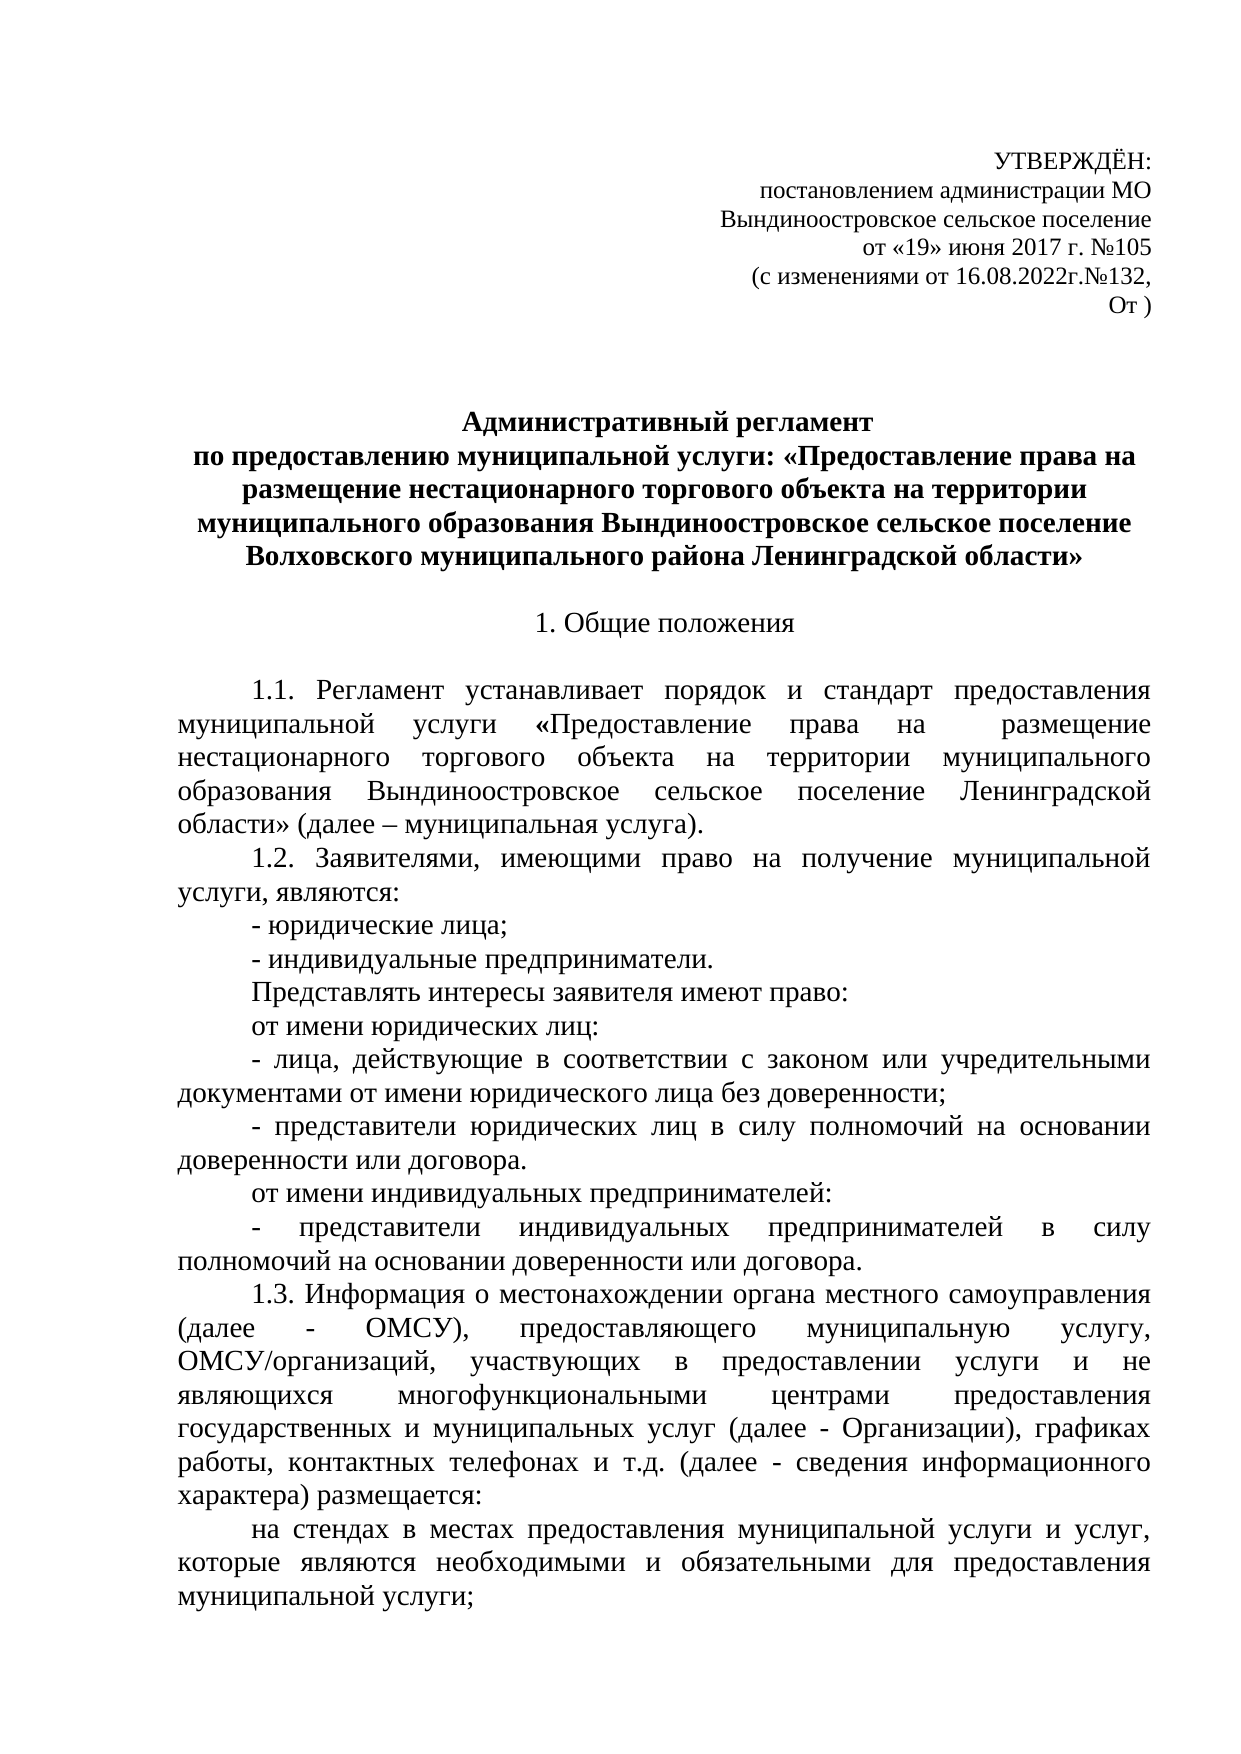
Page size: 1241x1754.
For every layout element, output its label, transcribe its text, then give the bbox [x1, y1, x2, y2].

text Административный регламент [177, 404, 1152, 438]
text от «19» июня 2017 г. №105 [102, 232, 1152, 261]
text постановлением администрации МО [102, 175, 1152, 204]
text - юридические лица; [177, 907, 1152, 941]
text на стендах в местах предоставления муниципальной услуги и услуг, которые являются необходимыми и обязательными для предоставления муниципальной услуги; [177, 1511, 1152, 1612]
text - индивидуальные предприниматели. [177, 941, 1152, 974]
text УТВЕРЖДЁН: [177, 146, 1152, 175]
text Представлять интересы заявителя имеют право: [177, 974, 1152, 1008]
text - представители юридических лиц в силу полномочий на основании доверенности или договора. [177, 1108, 1152, 1176]
text 1.1. Регламент устанавливает порядок и стандарт предоставления муниципальной услуги «Предоставление права на размещение нестационарного торгового объекта на территории муниципального образования Вындиноостровское сельское поселение Ленинградской области» (далее – муниципальная услуга). [177, 672, 1152, 840]
text от имени индивидуальных предпринимателей: [177, 1176, 1152, 1209]
text по предоставлению муниципальной услуги: «Предоставление права на размещение нестационарного торгового объекта на территории муниципального образования Вындиноостровское сельское поселение Волховского муниципального района Ленинградской области» [177, 438, 1152, 572]
text - представители индивидуальных предпринимателей в силу полномочий на основании доверенности или договора. [177, 1209, 1152, 1276]
text 1.3. Информация о местонахождении органа местного самоуправления (далее - ОМСУ), предоставляющего муниципальную услугу, ОМСУ/организаций, участвующих в предоставлении услуги и не являющихся многофункциональными центрами предоставления государственных и муниципальных услуг (далее - Организации), графиках работы, контактных телефонах и т.д. (далее - сведения информационного характера) размещается: [177, 1276, 1152, 1511]
text от имени юридических лиц: [177, 1008, 1152, 1041]
text 1.2. Заявителями, имеющими право на получение муниципальной услуги, являются: [177, 840, 1152, 907]
text - лица, действующие в соответствии с законом или учредительными документами от имени юридического лица без доверенности; [177, 1041, 1152, 1108]
text (с изменениями от 16.08.2022г.№132, [102, 261, 1152, 290]
text Вындиноостровское сельское поселение [102, 204, 1152, 232]
text 1. Общие положения [177, 605, 1152, 639]
text От ) [102, 290, 1152, 319]
